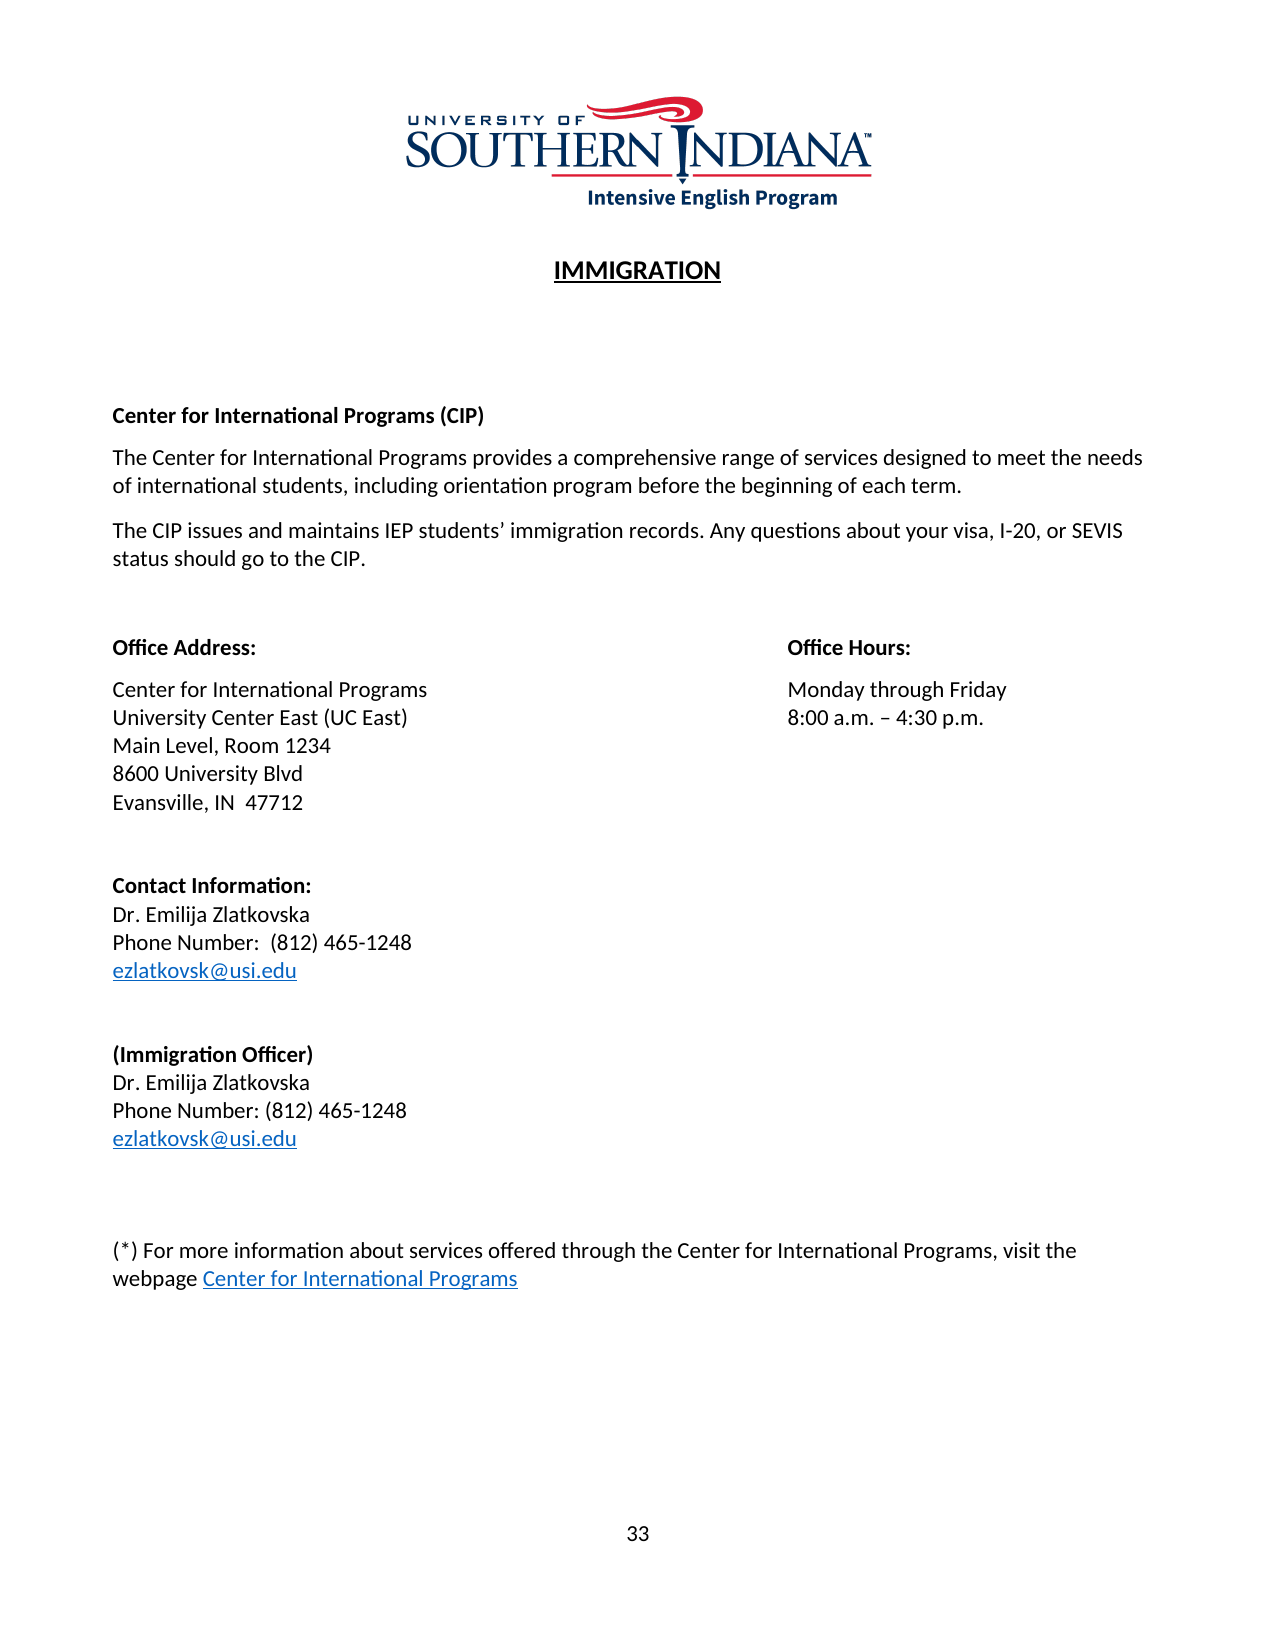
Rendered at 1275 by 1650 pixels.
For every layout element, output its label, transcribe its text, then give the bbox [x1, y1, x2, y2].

text Contact Information: [112, 872, 1162, 900]
text Office Address: Office Hours: [112, 633, 1162, 662]
text Dr. Emilija Zlatkovska [112, 1068, 1162, 1096]
text Evansville, IN 47712 [112, 788, 1162, 816]
text The Center for International Programs provides a comprehensive range of services designed to meet the needs of international students, including orientation program before the beginning of each term. [112, 443, 1162, 499]
text Dr. Emilija Zlatkovska [112, 900, 1162, 928]
picture [386, 75, 889, 225]
text Center for International Programs (CIP) [112, 401, 1162, 429]
text (Immigration Officer) [112, 1040, 1162, 1068]
text IMMIGRATION [112, 253, 1162, 286]
text 8600 University Blvd [112, 759, 1162, 788]
text Center for International Programs Monday through Friday [112, 676, 1162, 703]
text ezlatkovsk@usi.edu [112, 956, 1162, 984]
text Phone Number: (812) 465-1248 [112, 1096, 1162, 1124]
text (*) For more information about services offered through the Center for International Programs, visit the webpage Center for International Programs [112, 1236, 1162, 1292]
text The CIP issues and maintains IEP students’ immigration records. Any questions about your visa, I-20, or SEVIS status should go to the CIP. [112, 516, 1162, 572]
text Phone Number: (812) 465-1248 [112, 928, 1162, 956]
text ezlatkovsk@usi.edu [112, 1124, 1162, 1152]
text University Center East (UC East) 8:00 a.m. – 4:30 p.m. [112, 703, 1162, 732]
text Main Level, Room 1234 [112, 732, 1162, 759]
